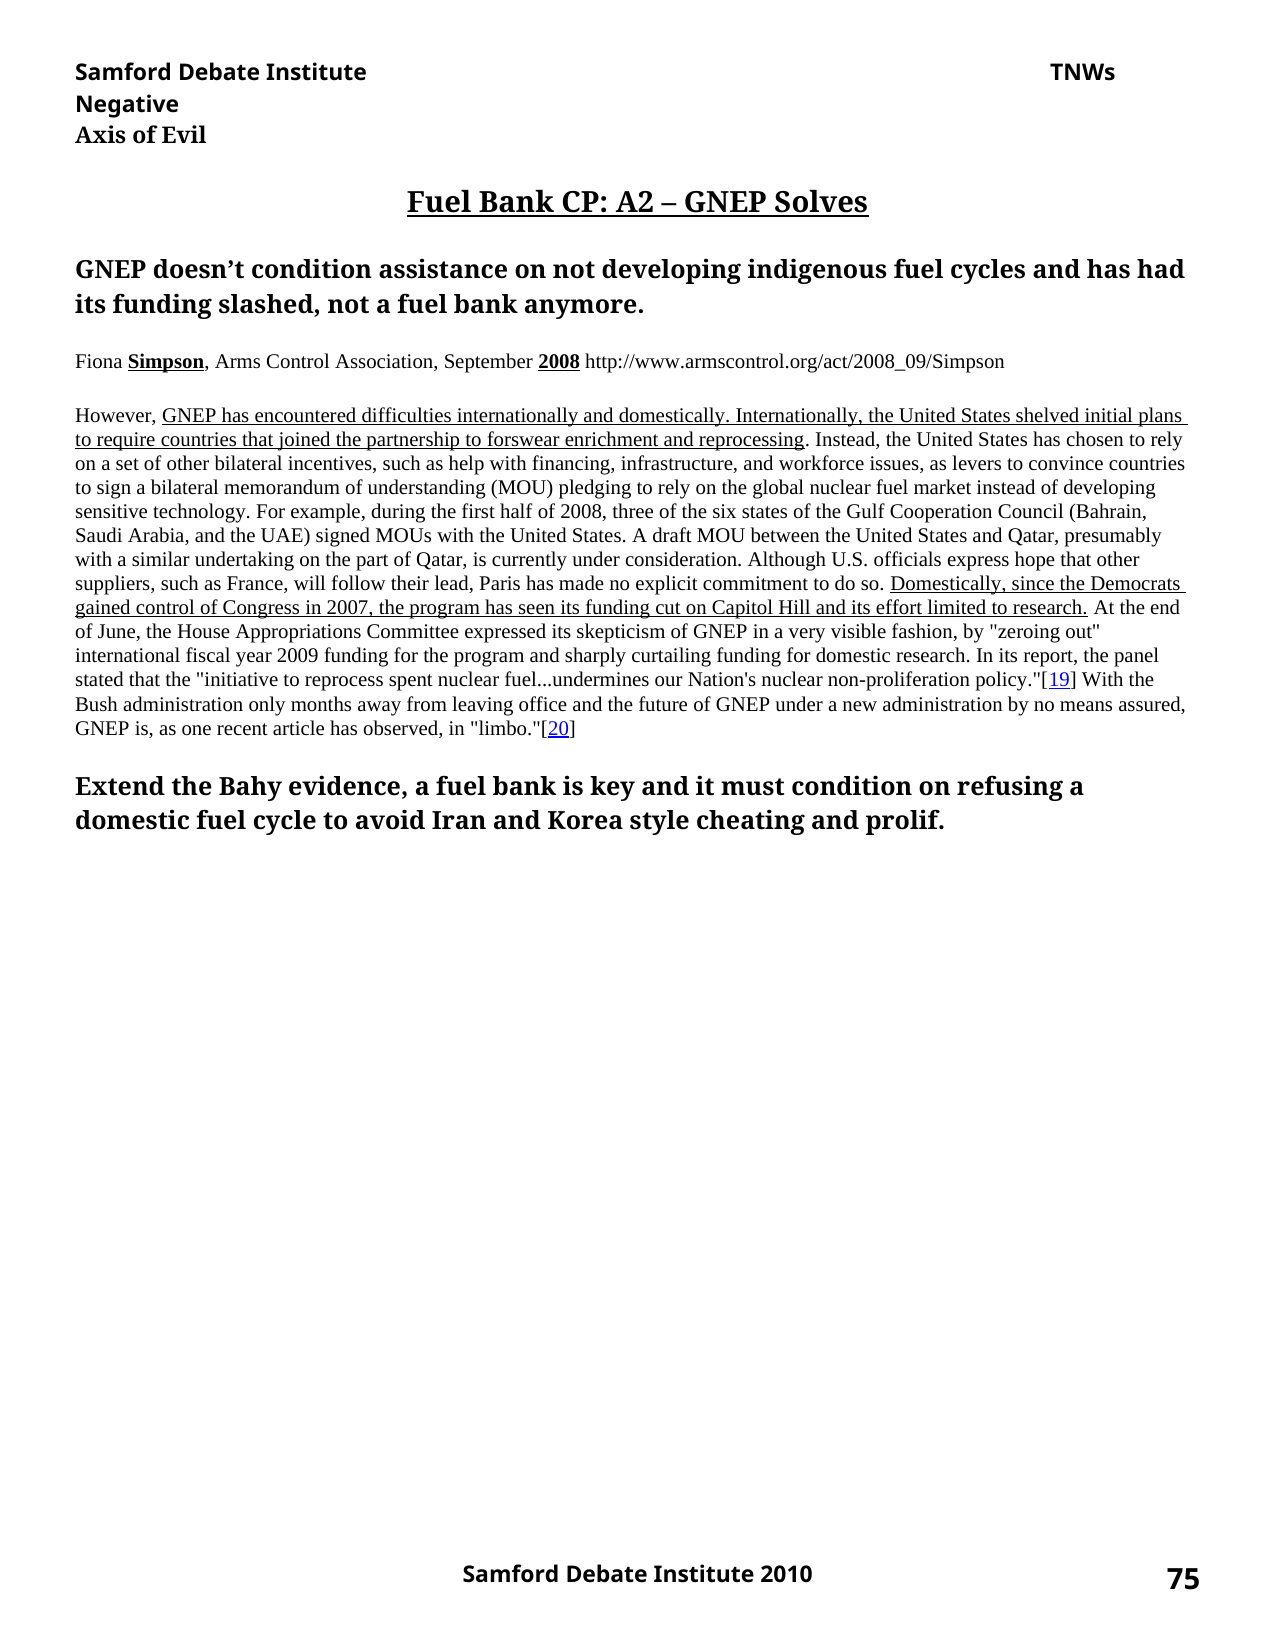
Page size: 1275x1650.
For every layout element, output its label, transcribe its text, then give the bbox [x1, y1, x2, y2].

text However, GNEP has encountered difficulties internationally and domestically. Internationally, the United States shelved initial plans to require countries that joined the partnership to forswear enrichment and reprocessing. Instead, the United States has chosen to rely on a set of other bilateral incentives, such as help with financing, infrastructure, and workforce issues, as levers to convince countries to sign a bilateral memorandum of understanding (MOU) pledging to rely on the global nuclear fuel market instead of developing sensitive technology. For example, during the first half of 2008, three of the six states of the Gulf Cooperation Council (Bahrain, Saudi Arabia, and the UAE) signed MOUs with the United States. A draft MOU between the United States and Qatar, presumably with a similar undertaking on the part of Qatar, is currently under consideration. Although U.S. officials express hope that other suppliers, such as France, will follow their lead, Paris has made no explicit commitment to do so. Domestically, since the Democrats gained control of Congress in 2007, the program has seen its funding cut on Capitol Hill and its effort limited to research. At the end of June, the House Appropriations Committee expressed its skepticism of GNEP in a very visible fashion, by "zeroing out" international fiscal year 2009 funding for the program and sharply curtailing funding for domestic research. In its report, the panel stated that the "initiative to reprocess spent nuclear fuel...undermines our Nation's nuclear non-proliferation policy."[19] With the Bush administration only months away from leaving office and the future of GNEP under a new administration by no means assured, GNEP is, as one recent article has observed, in "limbo."[20] [75, 403, 1200, 739]
subtitle Extend the Bahy evidence, a fuel bank is key and it must condition on refusing a domestic fuel cycle to avoid Iran and Korea style cheating and prolif. [75, 769, 1200, 837]
subtitle GNEP doesn’t condition assistance on not developing indigenous fuel cycles and has had its funding slashed, not a fuel bank anymore. [75, 252, 1200, 320]
subtitle Fuel Bank CP: A2 – GNEP Solves [75, 181, 1200, 221]
text Fiona Simpson, Arms Control Association, September 2008 http://www.armscontrol.org/act/2008_09/Simpson [75, 349, 1200, 373]
